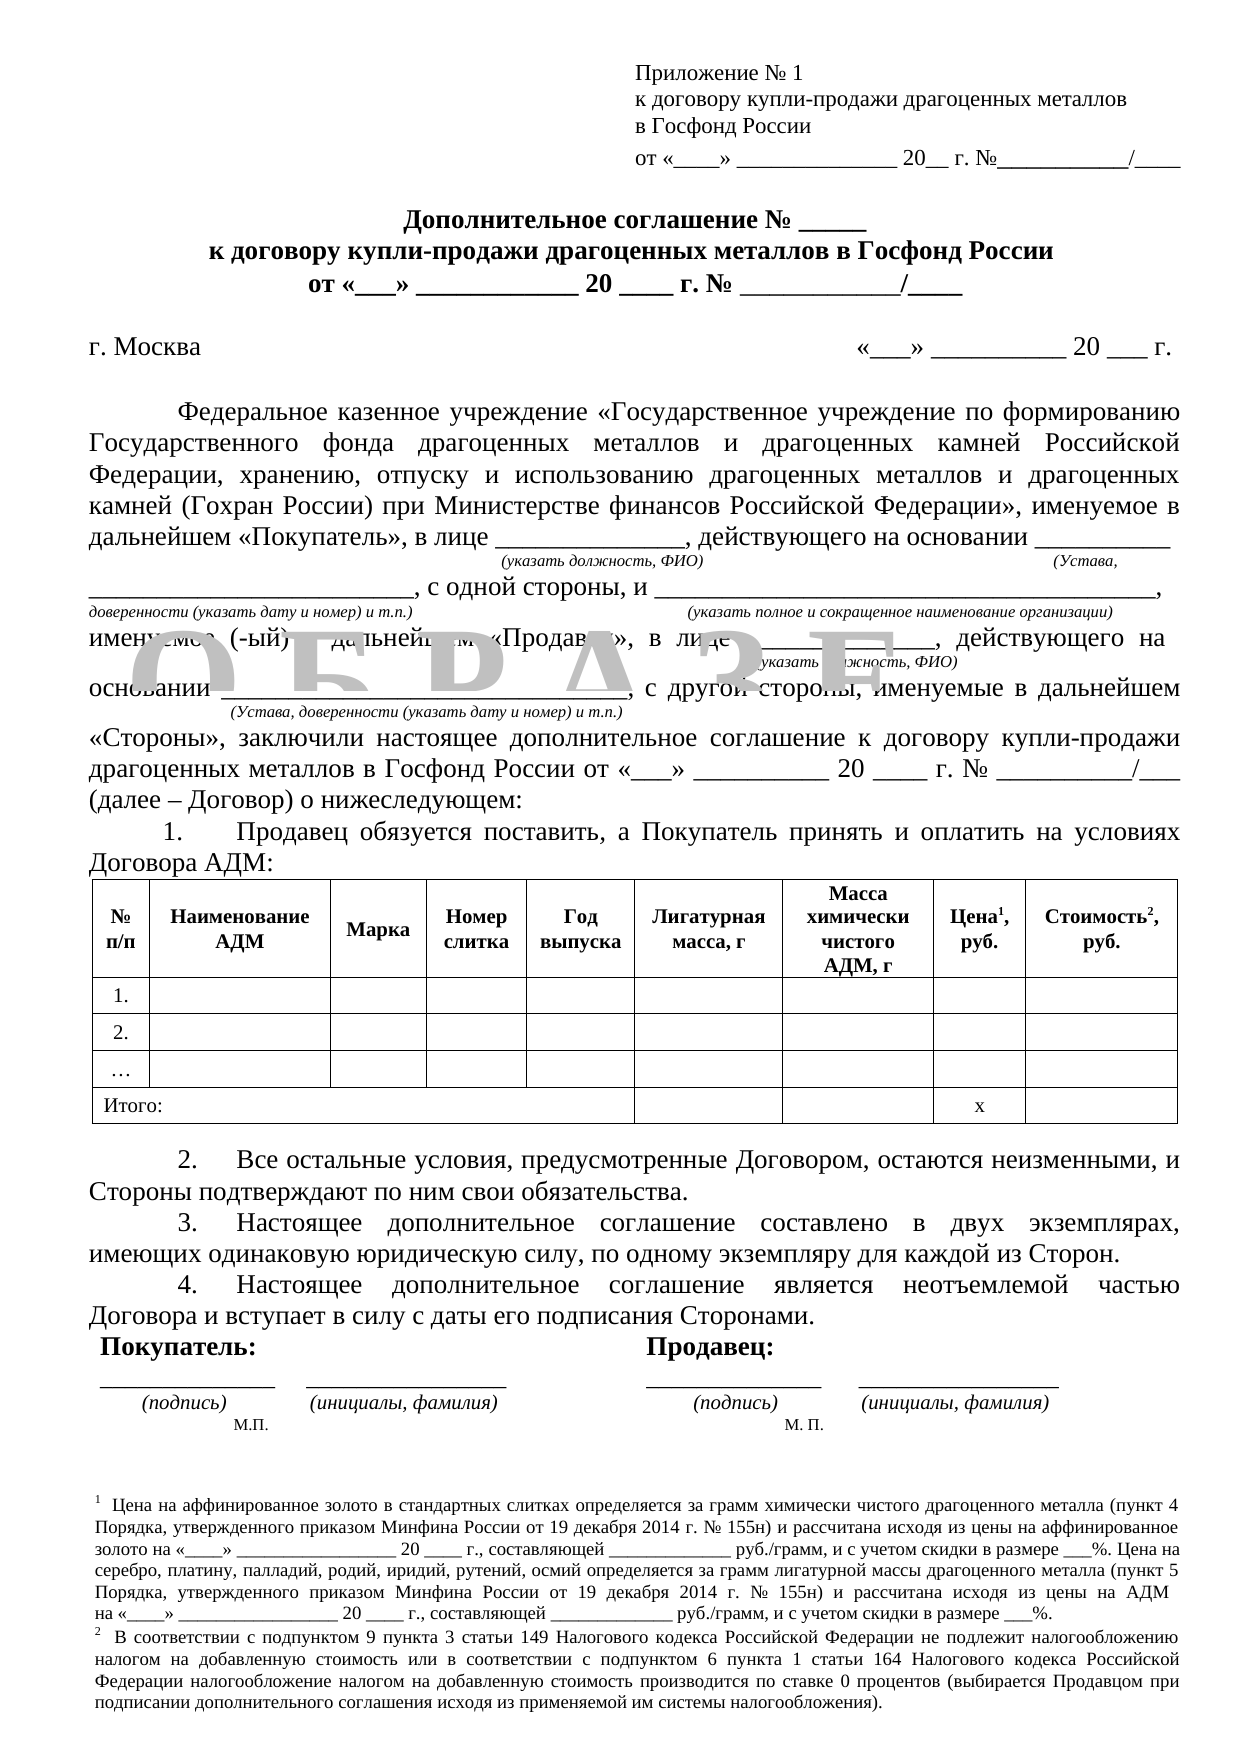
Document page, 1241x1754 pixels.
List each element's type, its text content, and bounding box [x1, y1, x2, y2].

list Настоящее дополнительное соглашение является неотъемлемой частью Договора и вступает в силу с даты его подписания Сторонами. [89, 1268, 1181, 1330]
table_cell [331, 1051, 426, 1087]
table_header Цена, руб. [934, 880, 1025, 977]
list Все остальные условия, предусмотренные Договором, остаются неизменными, и Стороны подтверждают по ним свои обязательства. [89, 1143, 1181, 1206]
table_cell [150, 1051, 330, 1087]
table_header Марка [331, 880, 426, 977]
text доверенности (указать дату и номер) и т.п.) (указать полное и сокращенное наименование организации) [89, 601, 1181, 621]
table_cell [527, 978, 634, 1013]
text к договору купли-продажи драгоценных металлов в Госфонд России [635, 85, 1181, 138]
table_cell [150, 1014, 330, 1050]
table_cell [427, 1014, 526, 1050]
table_cell Итого: [93, 1088, 634, 1123]
table_cell [527, 1014, 634, 1050]
table_header Лигатурная масса, г [635, 880, 782, 977]
table_cell [1026, 1014, 1177, 1050]
table_header Покупатель: ______________ ________________ (подпись) (инициалы, фамилия) М.П. [89, 1330, 631, 1433]
table_cell [1026, 1051, 1177, 1087]
table_cell [783, 978, 933, 1013]
table_cell [427, 1051, 526, 1087]
table_cell [527, 1051, 634, 1087]
list Настоящее дополнительное соглашение составлено в двух экземплярах, имеющих одинаковую юридическую силу, по одному экземпляру для каждой из Сторон. [89, 1206, 1181, 1268]
table_cell [1026, 1088, 1177, 1123]
table_header Продавец: ______________ ________________ (подпись) (инициалы, фамилия) М. П. [631, 1330, 1174, 1433]
text (указать должность, ФИО) (Устава, [89, 551, 1181, 570]
text Дополнительное соглашение № _____ [89, 203, 1181, 234]
text от «____» ______________ 20__ г. №_________/____ [635, 138, 1181, 172]
table_cell 2. [93, 1014, 149, 1050]
table_cell … [93, 1051, 149, 1087]
text к договору купли-продажи драгоценных металлов в Госфонд России от «___» ____________ 20 ____ г. № ___________/____ [89, 234, 1181, 299]
table_cell [635, 1088, 782, 1123]
table_cell [635, 1014, 782, 1050]
table_header Год выпуска [527, 880, 634, 977]
text «Стороны», заключили настоящее дополнительное соглашение к договору купли-продажи драгоценных металлов в Госфонд России от «___» __________ 20 ____ г. № __________/___ (далее – Договор) о нижеследующем: [89, 721, 1181, 815]
table_cell x [934, 1088, 1025, 1123]
table_header Наименование АДМ [150, 880, 330, 977]
text Федеральное казенное учреждение «Государственное учреждение по формированию Государственного фонда драгоценных металлов и драгоценных камней Российской Федерации, хранению, отпуску и использованию драгоценных металлов и драгоценных камней (Гохран России) при Министерстве финансов Российской Федерации», именуемое в дальнейшем «Покупатель», в лице ______________, действующего на основании __________ [89, 395, 1181, 551]
text основании ______________________________, с другой стороны, именуемые в дальнейшем (Устава, доверенности (указать дату и номер) и т.п.) [89, 671, 1181, 721]
table_cell [331, 1014, 426, 1050]
table_cell [427, 978, 526, 1013]
table_header № п/п [93, 880, 149, 977]
text г. Москва «___» __________ 20 ___ г. [89, 330, 1181, 361]
text Приложение № 1 [635, 59, 1181, 85]
text ________________________, с одной стороны, и _____________________________________, [89, 570, 1181, 601]
table_cell [1026, 978, 1177, 1013]
table_cell [934, 978, 1025, 1013]
table_cell [934, 1051, 1025, 1087]
table_cell [635, 1051, 782, 1087]
table_cell [331, 978, 426, 1013]
table_cell [635, 978, 782, 1013]
table_cell [783, 1088, 933, 1123]
text именуемое (-ый) в дальнейшем «Продавец», в лице ______________, действующего на (указать должность, ФИО) [89, 621, 1181, 671]
table_cell [783, 1014, 933, 1050]
table_cell [783, 1051, 933, 1087]
table_header Стоимость, руб. [1026, 880, 1177, 977]
table_header Номер слитка [427, 880, 526, 977]
list Продавец обязуется поставить, а Покупатель принять и оплатить на условиях Договора АДМ: [89, 815, 1181, 877]
table_cell [150, 978, 330, 1013]
table_cell 1. [93, 978, 149, 1013]
table_header Масса химически чистого АДМ, г [783, 880, 933, 977]
table_cell [934, 1014, 1025, 1050]
